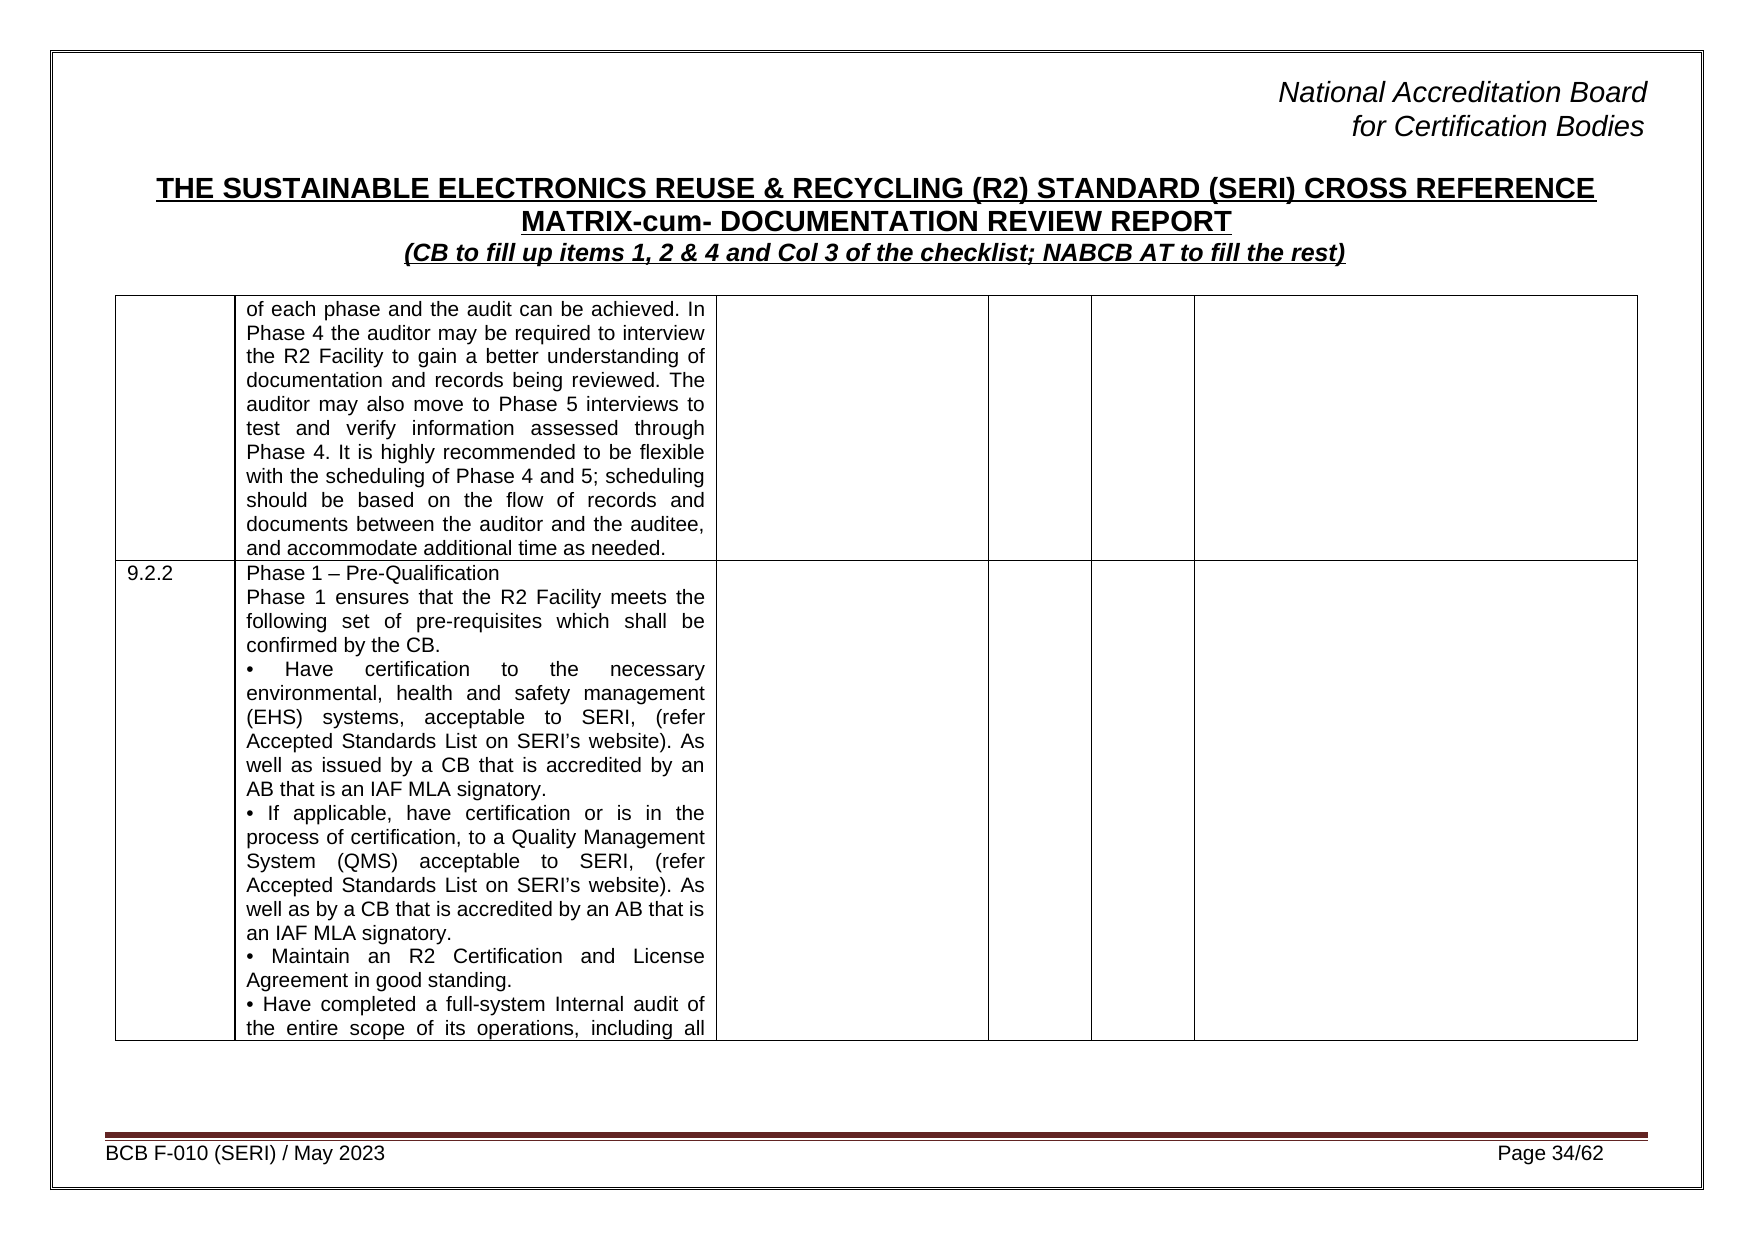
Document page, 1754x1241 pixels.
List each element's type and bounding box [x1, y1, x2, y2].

table_cell [717, 296, 988, 560]
table_cell [1092, 296, 1194, 560]
table_cell [1195, 561, 1637, 1040]
table_cell [116, 561, 234, 1040]
table_cell [717, 561, 988, 1040]
table_cell [116, 296, 234, 560]
table_cell [236, 296, 716, 560]
table_cell [236, 561, 716, 1040]
table_cell [1195, 296, 1637, 560]
table_cell [989, 296, 1091, 560]
table_cell [989, 561, 1091, 1040]
table_cell [1092, 561, 1194, 1040]
